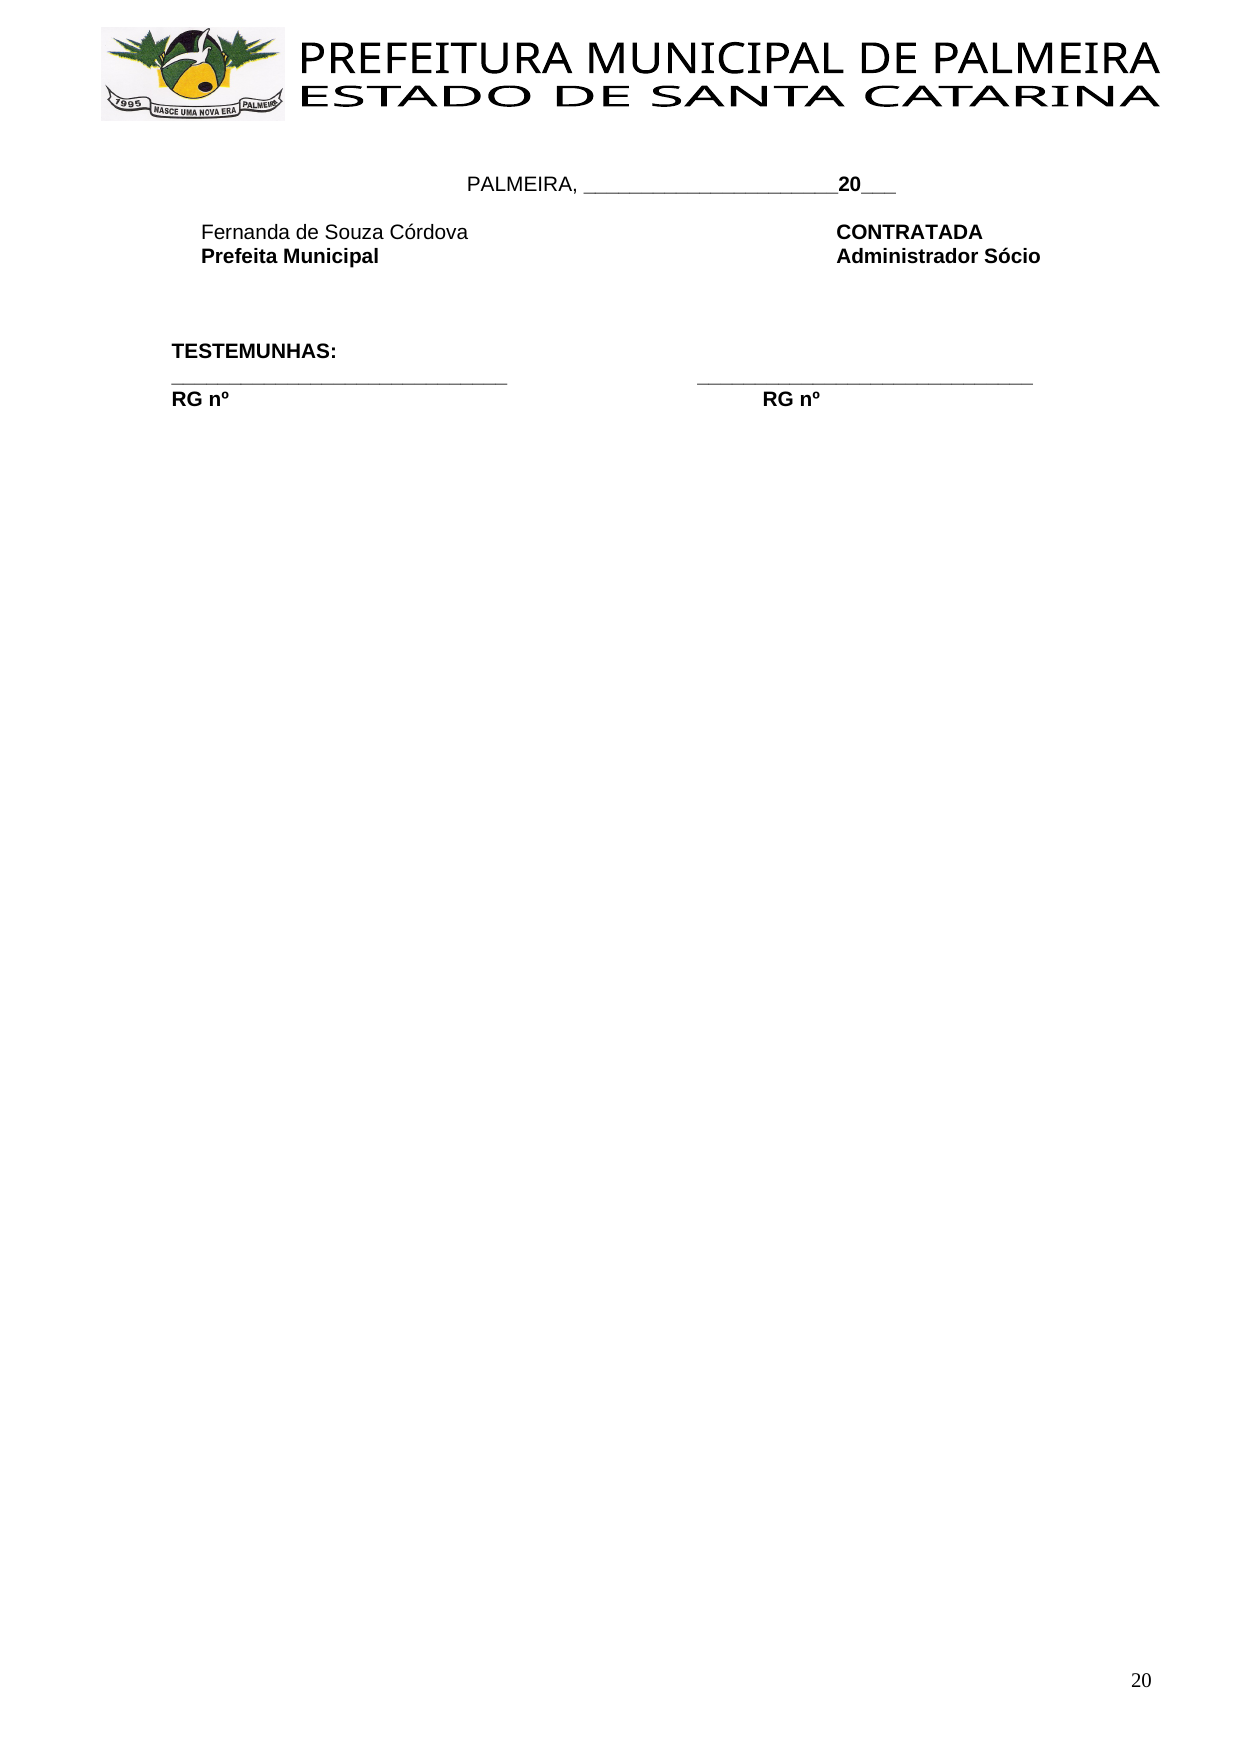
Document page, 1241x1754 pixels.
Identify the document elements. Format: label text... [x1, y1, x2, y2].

text _____________________________ _____________________________ [171, 363, 1152, 387]
text TESTEMUNHAS: [171, 339, 1152, 363]
text RG nº RG nº [171, 387, 1152, 411]
text Prefeita Municipal Administrador Sócio [201, 243, 1152, 267]
text Fernanda de Souza Córdova CONTRATADA [201, 219, 1152, 243]
text PALMEIRA, ______________________20___ [171, 172, 1152, 196]
picture [101, 27, 285, 121]
